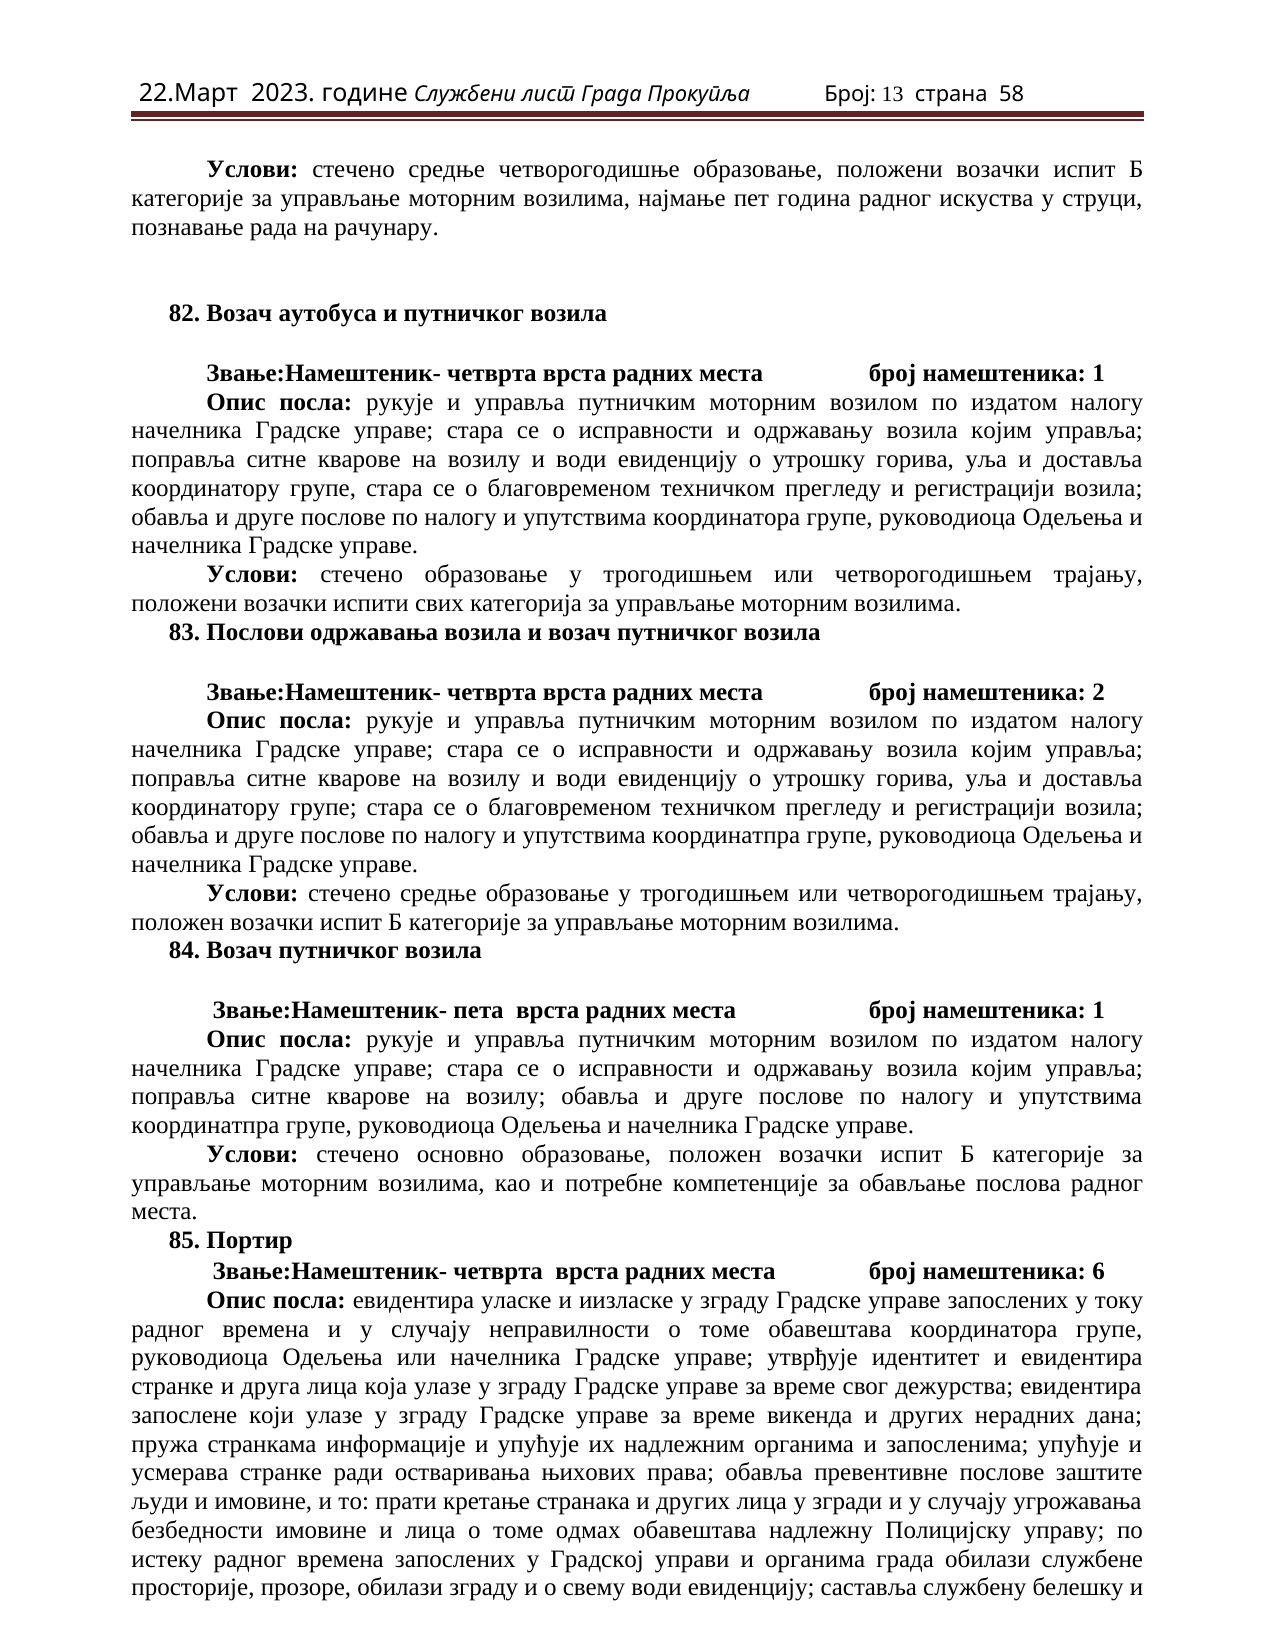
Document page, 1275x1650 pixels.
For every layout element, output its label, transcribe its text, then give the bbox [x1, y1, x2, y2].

list Портир [169, 1225, 1144, 1254]
list Возач аутобуса и путничког возила [169, 298, 1144, 327]
list Звање:Намештеник- четврта врста радних места број намештеника: 1 [206, 358, 1144, 387]
list Звање:Намештеник- четврта врста радних места број намештеника: 6 [212, 1256, 1144, 1285]
list Звање:Намештеник- четврта врста радних места број намештеника: 2 [206, 677, 1144, 705]
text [131, 1285, 1144, 1601]
text Услови: стечено средње четворогодишње образовање, положени возачки испит Б категорије за управљање моторним возилима, најмање пет година радног искуства у струци, познавање рада на рачунару. [131, 154, 1144, 241]
text Услови: стечено образовање у трогодишњем или четворогодишњем трајању, положени возачки испити свих категорија за управљање моторним возилима. [131, 559, 1144, 617]
text Опис посла: рукује и управља путничким моторним возилом по издатом налогу начелника Градске управе; стара се о исправности и одржавању возила којим управља; поправља ситне кварове на возилу и води евиденцију о утрошку горива, уља и доставља координатору групе; стара се о благовременом техничком прегледу и регистрацији возила; обавља и друге послове по налогу и упутствима координатпра групе, руководиоца Одељења и начелника Градске управе. [131, 705, 1144, 878]
list Послови одржавања возила и возач путничког возила [169, 617, 1144, 646]
text Опис посла: рукује и управља путничким моторним возилом по издатом налогу начелника Градске управе; стара се о исправности и одржавању возила којим управља; поправља ситне кварове на возилу и води евиденцију о утрошку горива, уља и доставља координатору групе, стара се о благовременом техничком прегледу и регистрацији возила; обавља и друге послове по налогу и упутствима координатора групе, руководиоца Одељења и начелника Градске управе. [131, 387, 1144, 559]
text Опис посла: рукује и управља путничким моторним возилом по издатом налогу начелника Градске управе; стара се о исправности и одржавању возила којим управља; поправља ситне кварове на возилу; обавља и друге послове по налогу и упутствима координатпра групе, руководиоца Одељења и начелника Градске управе. [131, 1024, 1144, 1139]
list Возач путничког возила [169, 935, 1144, 964]
list Звање:Намештеник- пета врста радних места број намештеника: 1 [212, 995, 1144, 1024]
text Услови: стечено основно образовање, положен возачки испит Б категорије за управљање моторним возилима, као и потребне компетенције за обављање послова радног места. [131, 1139, 1144, 1225]
text Услови: стечено средње образовање у трогодишњем или четворогодишњем трајању, положен возачки испит Б категорије за управљање моторним возилима. [131, 878, 1144, 935]
